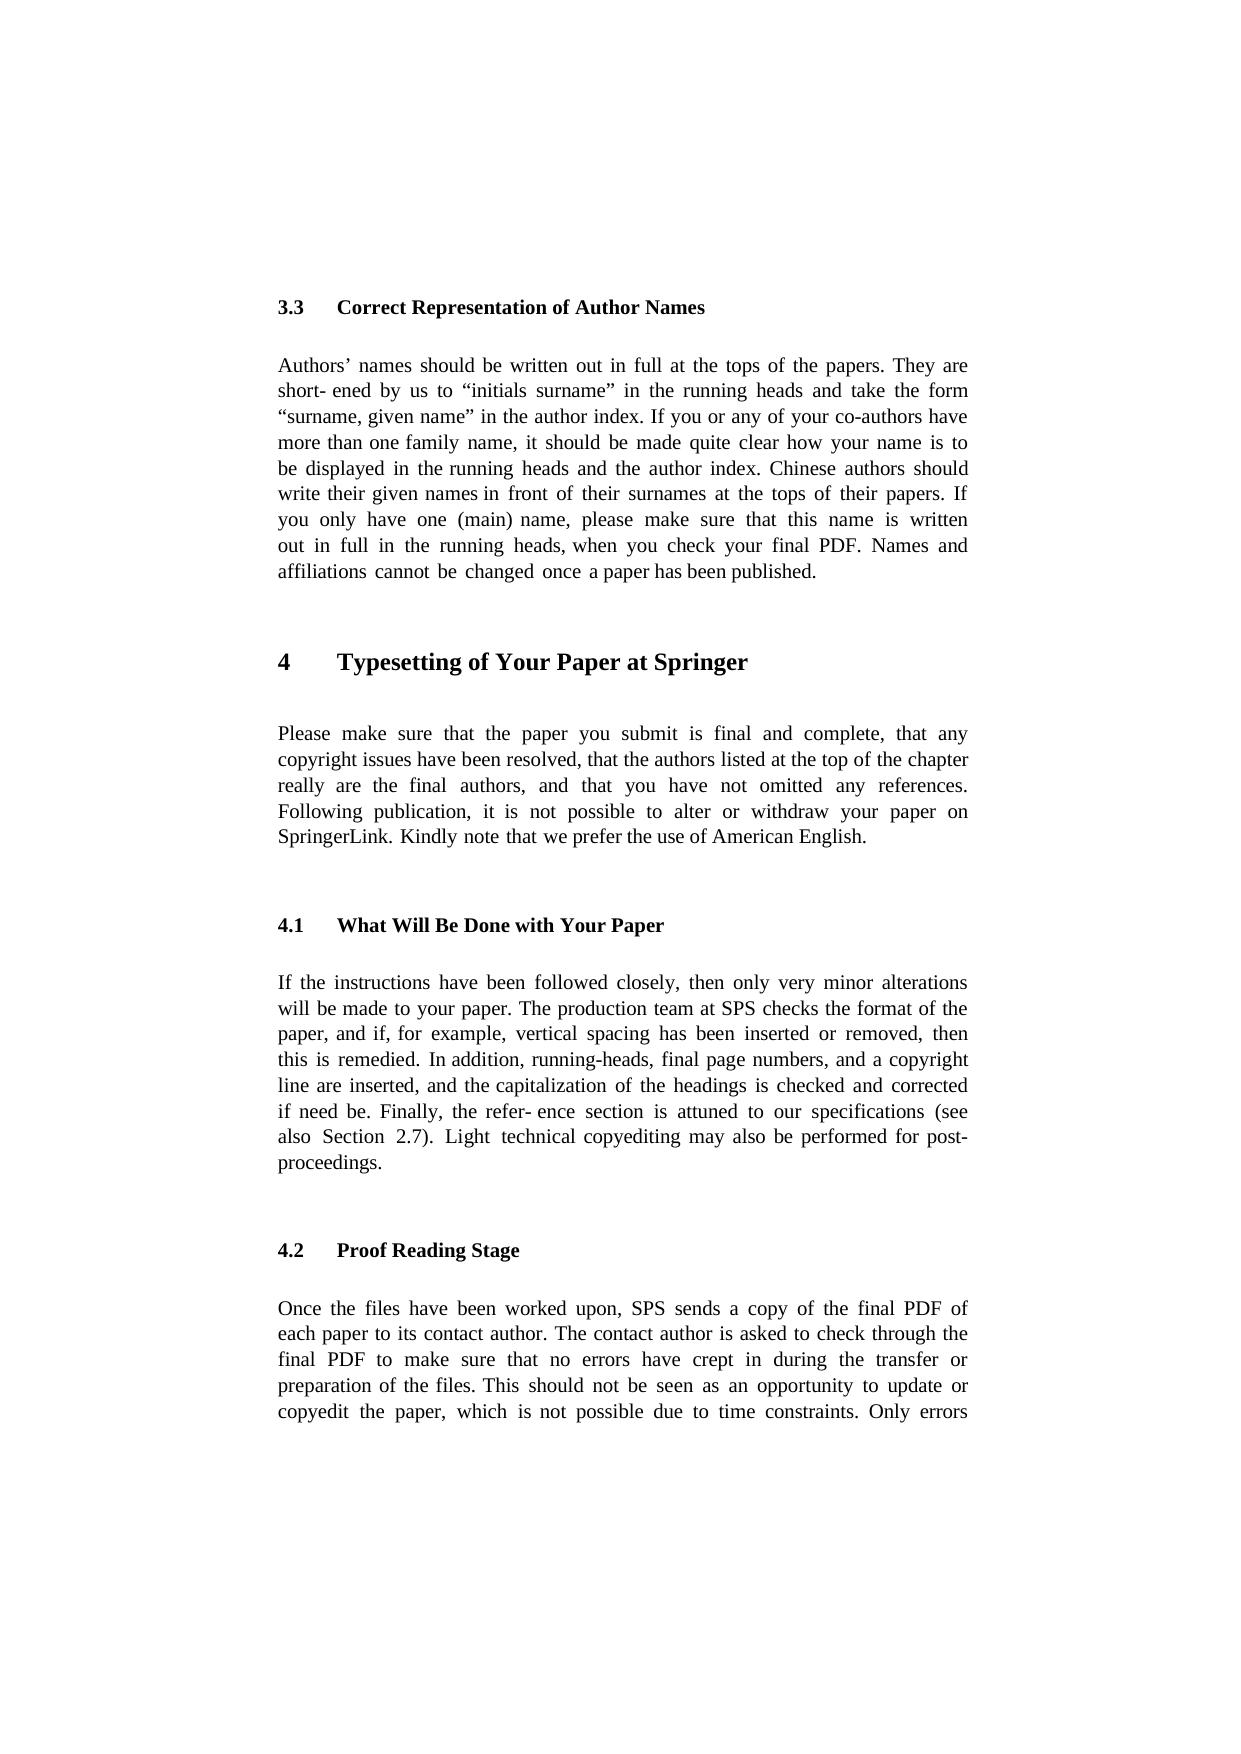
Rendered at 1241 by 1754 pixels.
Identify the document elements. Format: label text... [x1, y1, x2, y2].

text If the instructions have been followed closely, then only very minor alterations will be made to your paper. The production team at SPS checks the format of the paper, and if, for example, vertical spacing has been inserted or removed, then this is remedied. In addition, running-heads, final page numbers, and a copyright line are inserted, and the capitalization of the headings is checked and corrected if need be. Finally, the refer- ence section is attuned to our specifications (see also Section 2.7). Light technical copyediting may also be performed for post-proceedings. [278, 970, 968, 1174]
subtitle Typesetting of Your Paper at Springer [278, 647, 968, 676]
text Authors’ names should be written out in full at the tops of the papers. They are short- ened by us to “initials surname” in the running heads and take the form “surname, given name” in the author index. If you or any of your co-authors have more than one family name, it should be made quite clear how your name is to be displayed in the running heads and the author index. Chinese authors should write their given names in front of their surnames at the tops of their papers. If you only have one (main) name, please make sure that this name is written out in full in the running heads, when you check your final PDF. Names and affiliations cannot be changed once a paper has been published. [278, 353, 968, 583]
subtitle Proof Reading Stage [278, 1238, 968, 1262]
subtitle What Will Be Done with Your Paper [278, 912, 968, 937]
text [278, 1296, 968, 1423]
text Please make sure that the paper you submit is final and complete, that any copyright issues have been resolved, that the authors listed at the top of the chapter really are the final authors, and that you have not omitted any references. Following publication, it is not possible to alter or withdraw your paper on SpringerLink. Kindly note that we prefer the use of American English. [278, 721, 968, 848]
subtitle Correct Representation of Author Names [278, 295, 968, 319]
